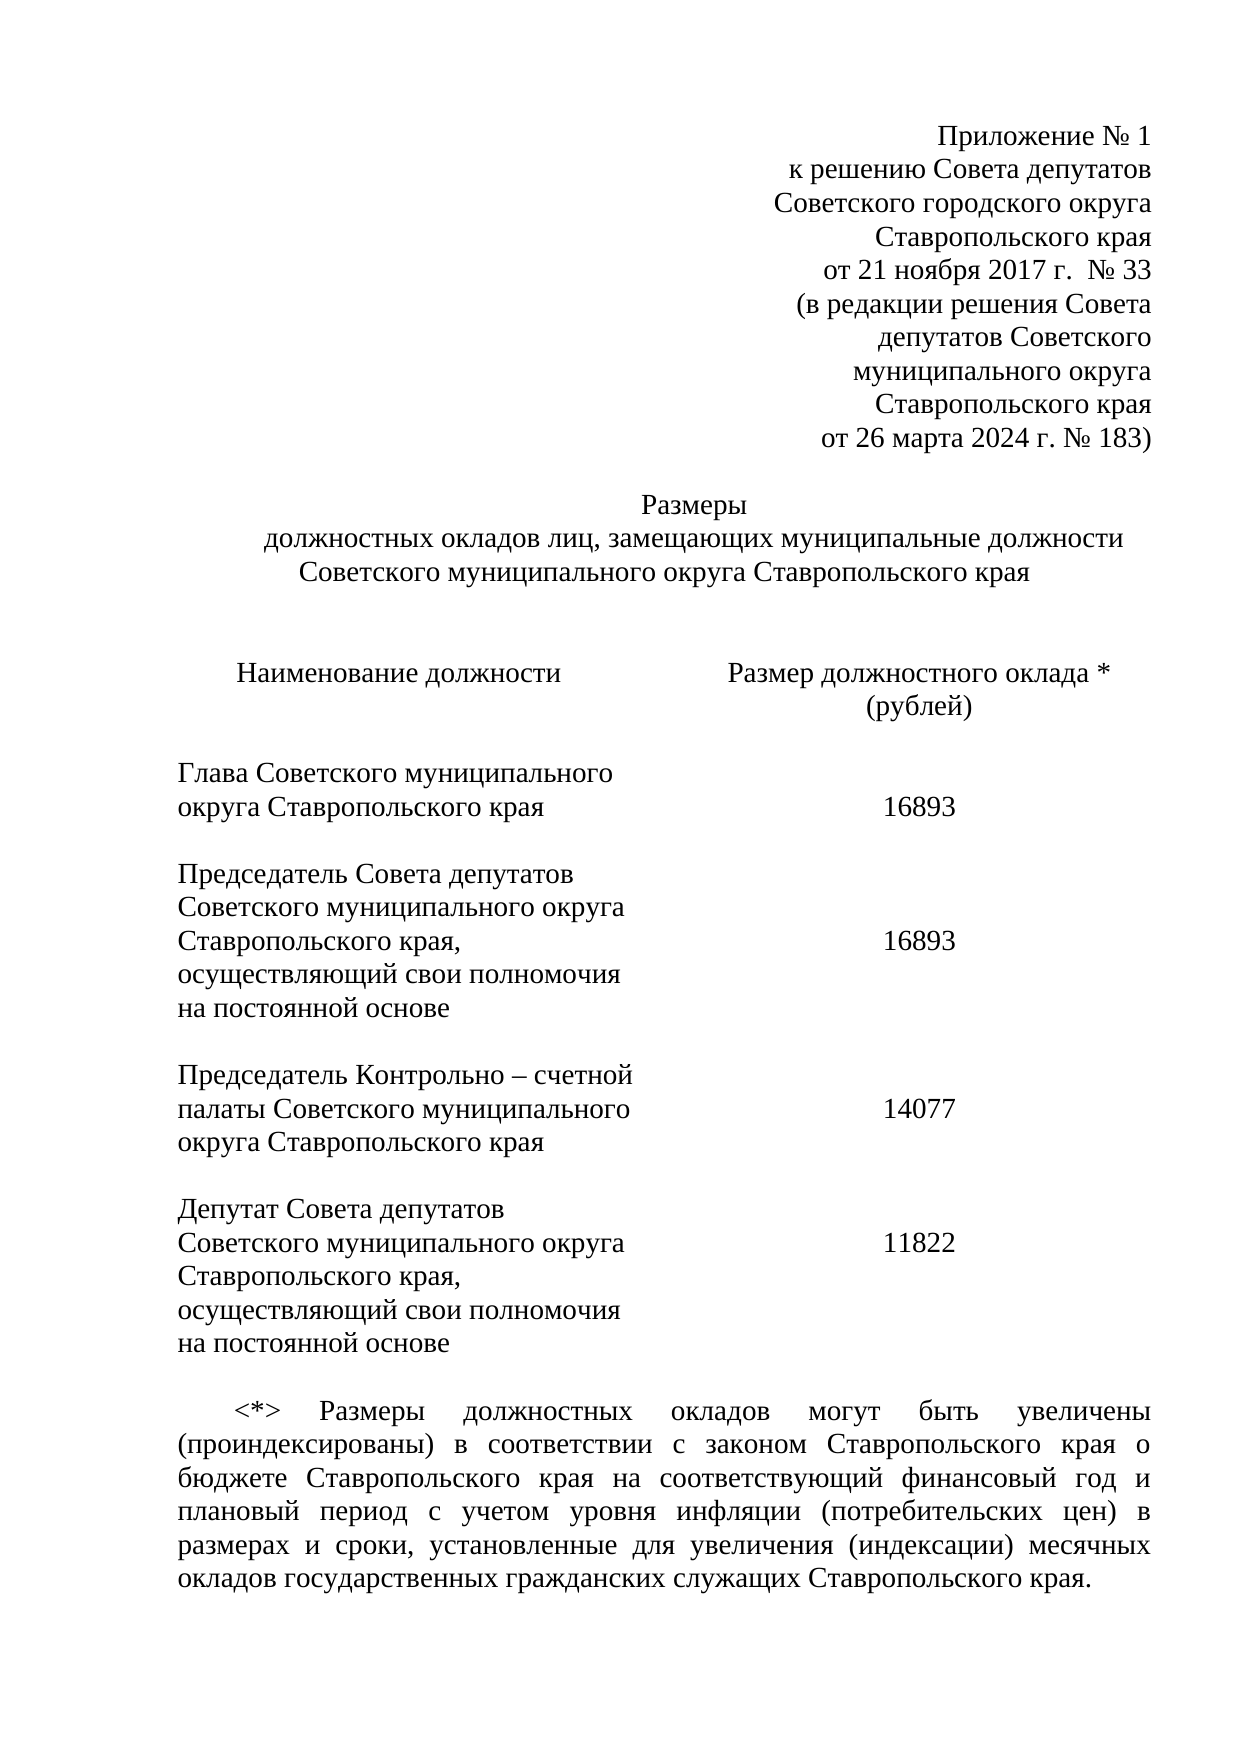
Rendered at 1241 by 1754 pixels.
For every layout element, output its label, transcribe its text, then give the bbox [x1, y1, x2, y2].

text депутатов Советского [177, 319, 1152, 353]
table_header Размер должностного оклада * (рублей) [646, 655, 1133, 755]
text (в редакции решения Совета [177, 286, 1152, 319]
text муниципального округа [177, 353, 1152, 386]
table_cell Глава Советского муниципального округа Ставропольского края Председатель Совета депутатов Советского муниципального округа Ставропольского края, осуществляющий свои полномочия на постоянной основе [166, 755, 646, 1057]
table_cell Председатель Контрольно – счетной палаты Советского муниципального округа Ставропольского края [166, 1057, 646, 1158]
table_header Наименование должности [166, 655, 646, 755]
table_cell 11822 [646, 1158, 1133, 1393]
text Ставропольского края [177, 386, 1152, 420]
table_cell 14077 [646, 1057, 1133, 1158]
text Размеры [177, 487, 1152, 521]
text Ставропольского края [177, 219, 1152, 252]
text от 21 ноября 2017 г. № 33 [177, 252, 1152, 286]
text от 26 марта 2024 г. № 183) [177, 420, 1152, 453]
table_cell 16893 16893 [646, 755, 1133, 1057]
text к решению Совета депутатов [177, 152, 1152, 185]
text Советского городского округа [177, 185, 1152, 219]
text Приложение № 1 [177, 118, 1152, 152]
text должностных окладов лиц, замещающих муниципальные должности Советского муниципального округа Ставропольского края [177, 521, 1152, 588]
table_cell Депутат Совета депутатов Советского муниципального округа Ставропольского края, осуществляющий свои полномочия на постоянной основе [166, 1158, 646, 1393]
text <*> Размеры должностных окладов могут быть увеличены (проиндексированы) в соответствии с законом Ставропольского края о бюджете Ставропольского края на соответствующий финансовый год и плановый период с учетом уровня инфляции (потребительских цен) в размерах и сроки, установленные для увеличения (индексации) месячных окладов государственных гражданских служащих Ставропольского края. [177, 1393, 1152, 1594]
